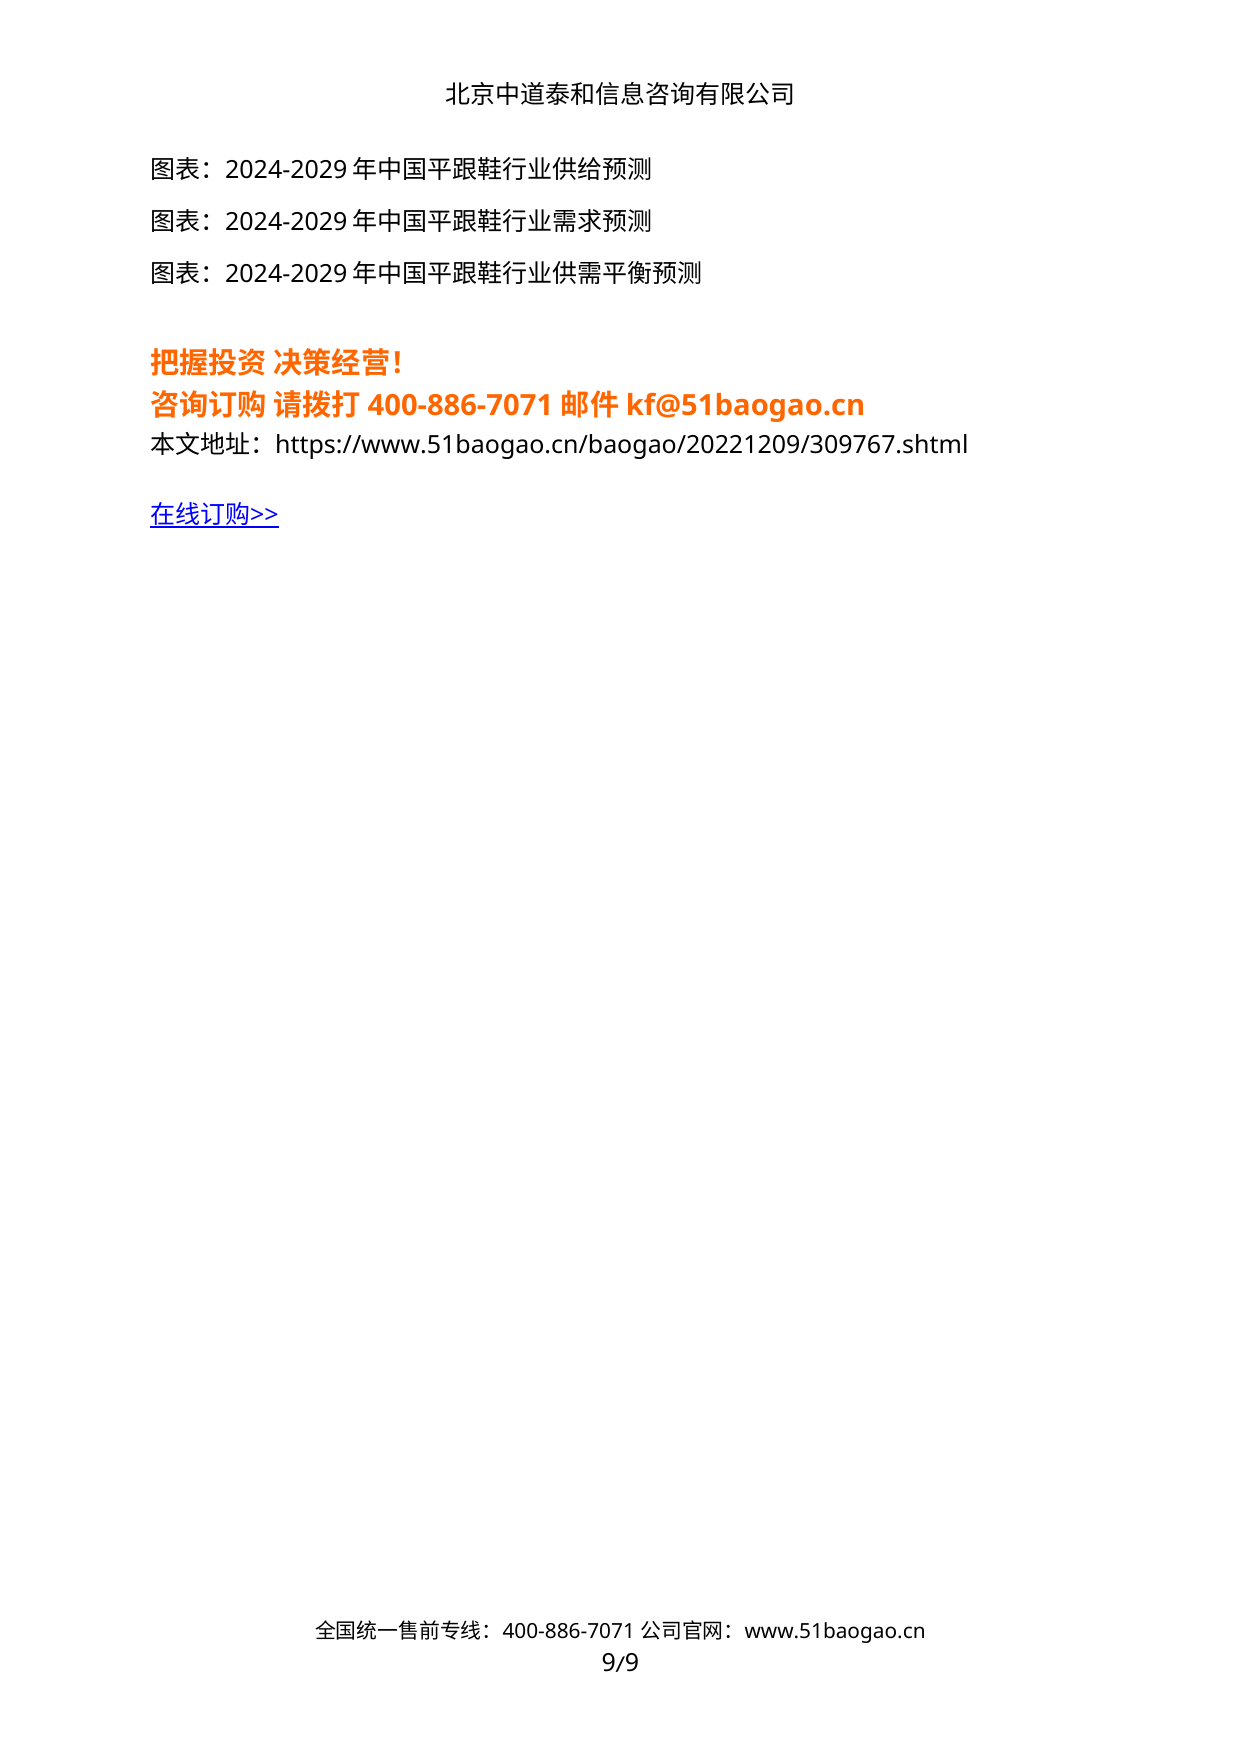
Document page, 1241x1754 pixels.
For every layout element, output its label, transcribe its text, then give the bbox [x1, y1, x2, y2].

text 图表：2024-2029年中国平跟鞋行业供需平衡预测 [150, 254, 1090, 290]
text 图表：2024-2029年中国平跟鞋行业供给预测 [150, 150, 1090, 186]
text 把握投资 决策经营！咨询订购 请拨打 400-886-7071 邮件 kf@51baogao.cn本文地址：https://www.51baogao.cn/baogao/20221209/309767.shtml [150, 306, 1090, 461]
text 图表：2024-2029年中国平跟鞋行业需求预测 [150, 202, 1090, 238]
text 在线订购>> [150, 461, 1090, 531]
